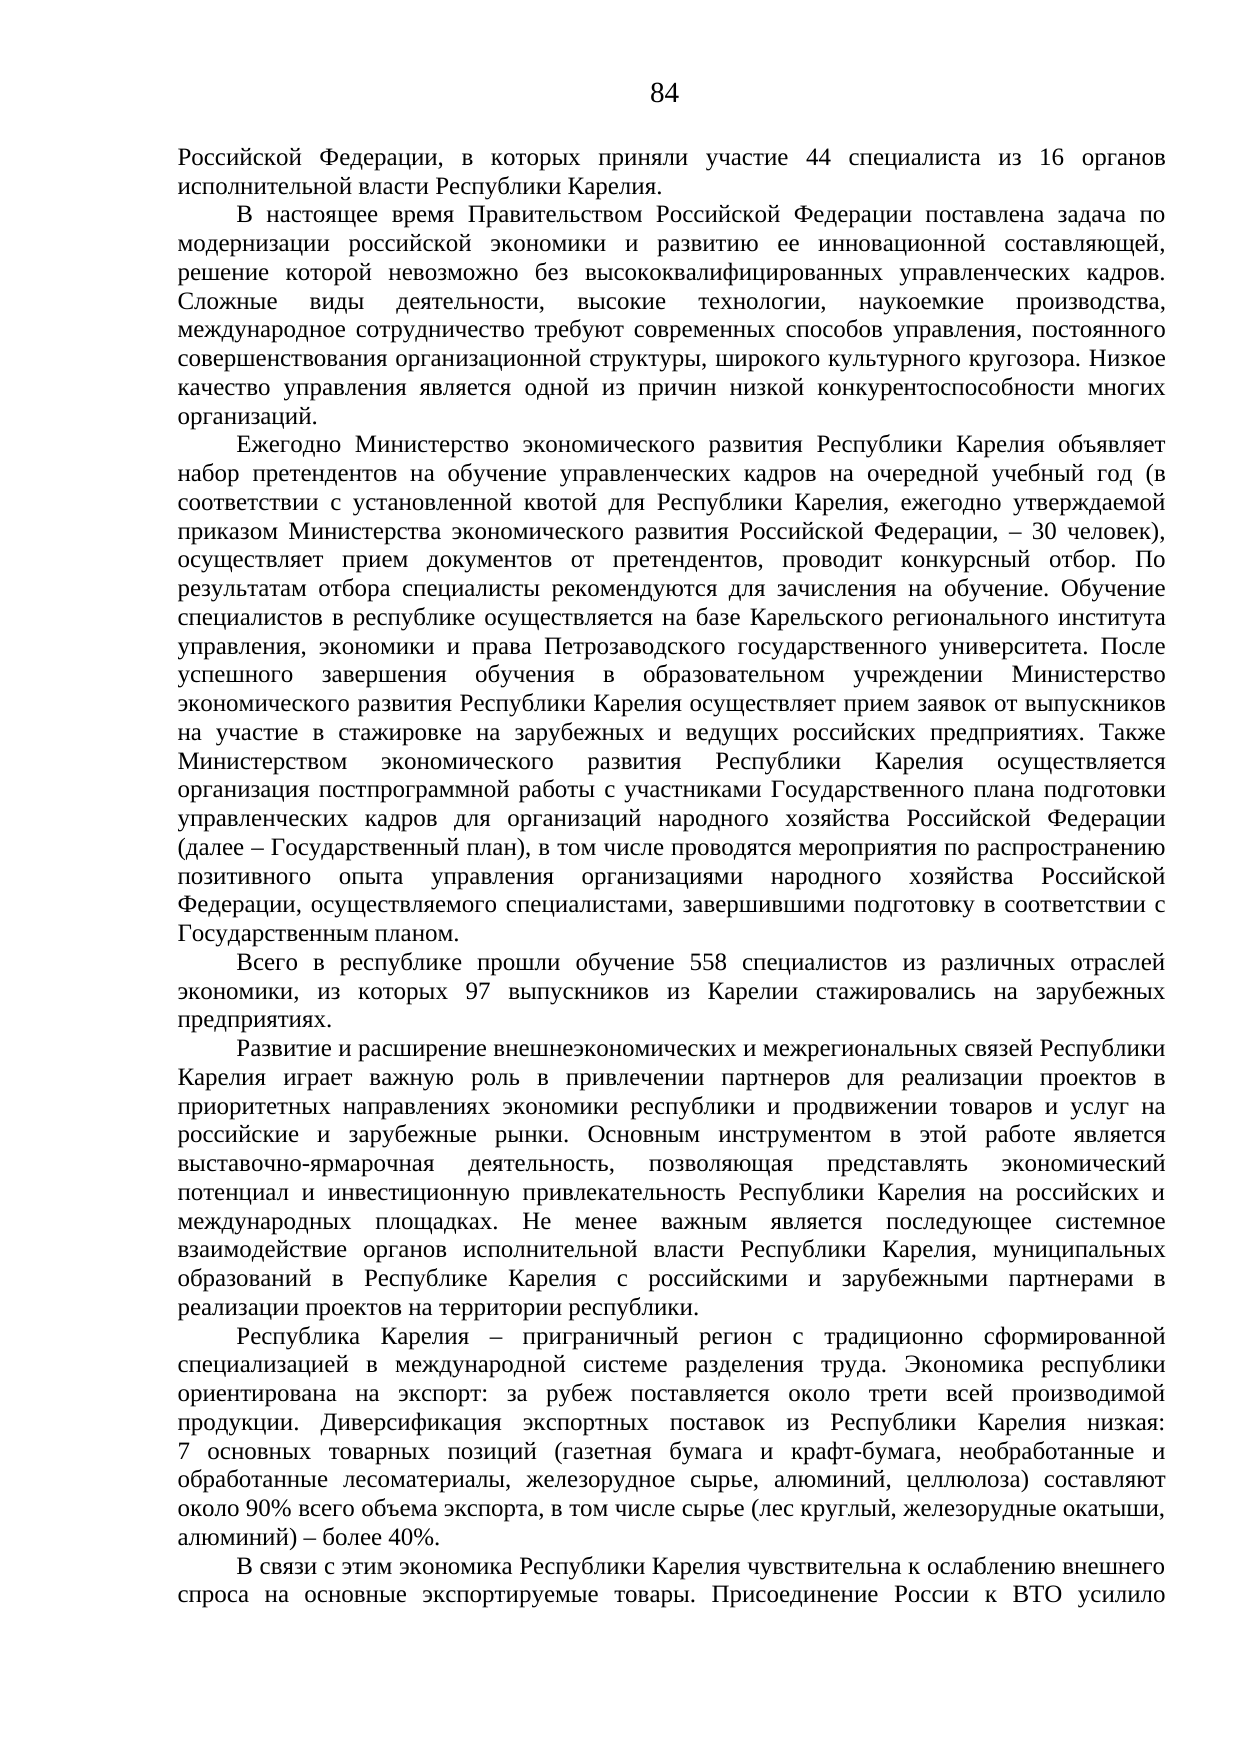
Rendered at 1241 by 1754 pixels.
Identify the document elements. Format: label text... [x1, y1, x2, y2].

text Всего в республике прошли обучение 558 специалистов из различных отраслей экономики, из которых 97 выпускников из Карелии стажировались на зарубежных предприятиях. [177, 947, 1166, 1033]
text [177, 1551, 1166, 1608]
text Развитие и расширение внешнеэкономических и межрегиональных связей Республики Карелия играет важную роль в привлечении партнеров для реализации проектов в приоритетных направлениях экономики республики и продвижении товаров и услуг на российские и зарубежные рынки. Основным инструментом в этой работе является выставочно-ярмарочная деятельность, позволяющая представлять экономический потенциал и инвестиционную привлекательность Республики Карелия на российских и международных площадках. Не менее важным является последующее системное взаимодействие органов исполнительной власти Республики Карелия, муниципальных образований в Республике Карелия с российскими и зарубежными партнерами в реализации проектов на территории республики. [177, 1033, 1166, 1321]
text Республика Карелия – приграничный регион с традиционно сформированной специализацией в международной системе разделения труда. Экономика республики ориентирована на экспорт: за рубеж поставляется около трети всей производимой продукции. Диверсификация экспортных поставок из Республики Карелия низкая: 7 основных товарных позиций (газетная бумага и крафт-бумага, необработанные и обработанные лесоматериалы, железорудное сырье, алюминий, целлюлоза) составляют около 90% всего объема экспорта, в том числе сырье (лес круглый, железорудные окатыши, алюминий) – более 40%. [177, 1321, 1166, 1551]
text Ежегодно Министерство экономического развития Республики Карелия объявляет набор претендентов на обучение управленческих кадров на очередной учебный год (в соответствии с установленной квотой для Республики Карелия, ежегодно утверждаемой приказом Министерства экономического развития Российской Федерации, – 30 человек), осуществляет прием документов от претендентов, проводит конкурсный отбор. По результатам отбора специалисты рекомендуются для зачисления на обучение. Обучение специалистов в республике осуществляется на базе Карельского регионального института управления, экономики и права Петрозаводского государственного университета. После успешного завершения обучения в образовательном учреждении Министерство экономического развития Республики Карелия осуществляет прием заявок от выпускников на участие в стажировке на зарубежных и ведущих российских предприятиях. Также Министерством экономического развития Республики Карелия осуществляется организация постпрограммной работы с участниками Государственного плана подготовки управленческих кадров для организаций народного хозяйства Российской Федерации (далее – Государственный план), в том числе проводятся мероприятия по распространению позитивного опыта управления организациями народного хозяйства Российской Федерации, осуществляемого специалистами, завершившими подготовку в соответствии с Государственным планом. [177, 429, 1166, 947]
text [177, 142, 1166, 199]
text В настоящее время Правительством Российской Федерации поставлена задача по модернизации российской экономики и развитию ее инновационной составляющей, решение которой невозможно без высококвалифицированных управленческих кадров. Сложные виды деятельности, высокие технологии, наукоемкие производства, международное сотрудничество требуют современных способов управления, постоянного совершенствования организационной структуры, широкого культурного кругозора. Низкое качество управления является одной из причин низкой конкурентоспособности многих организаций. [177, 199, 1166, 429]
